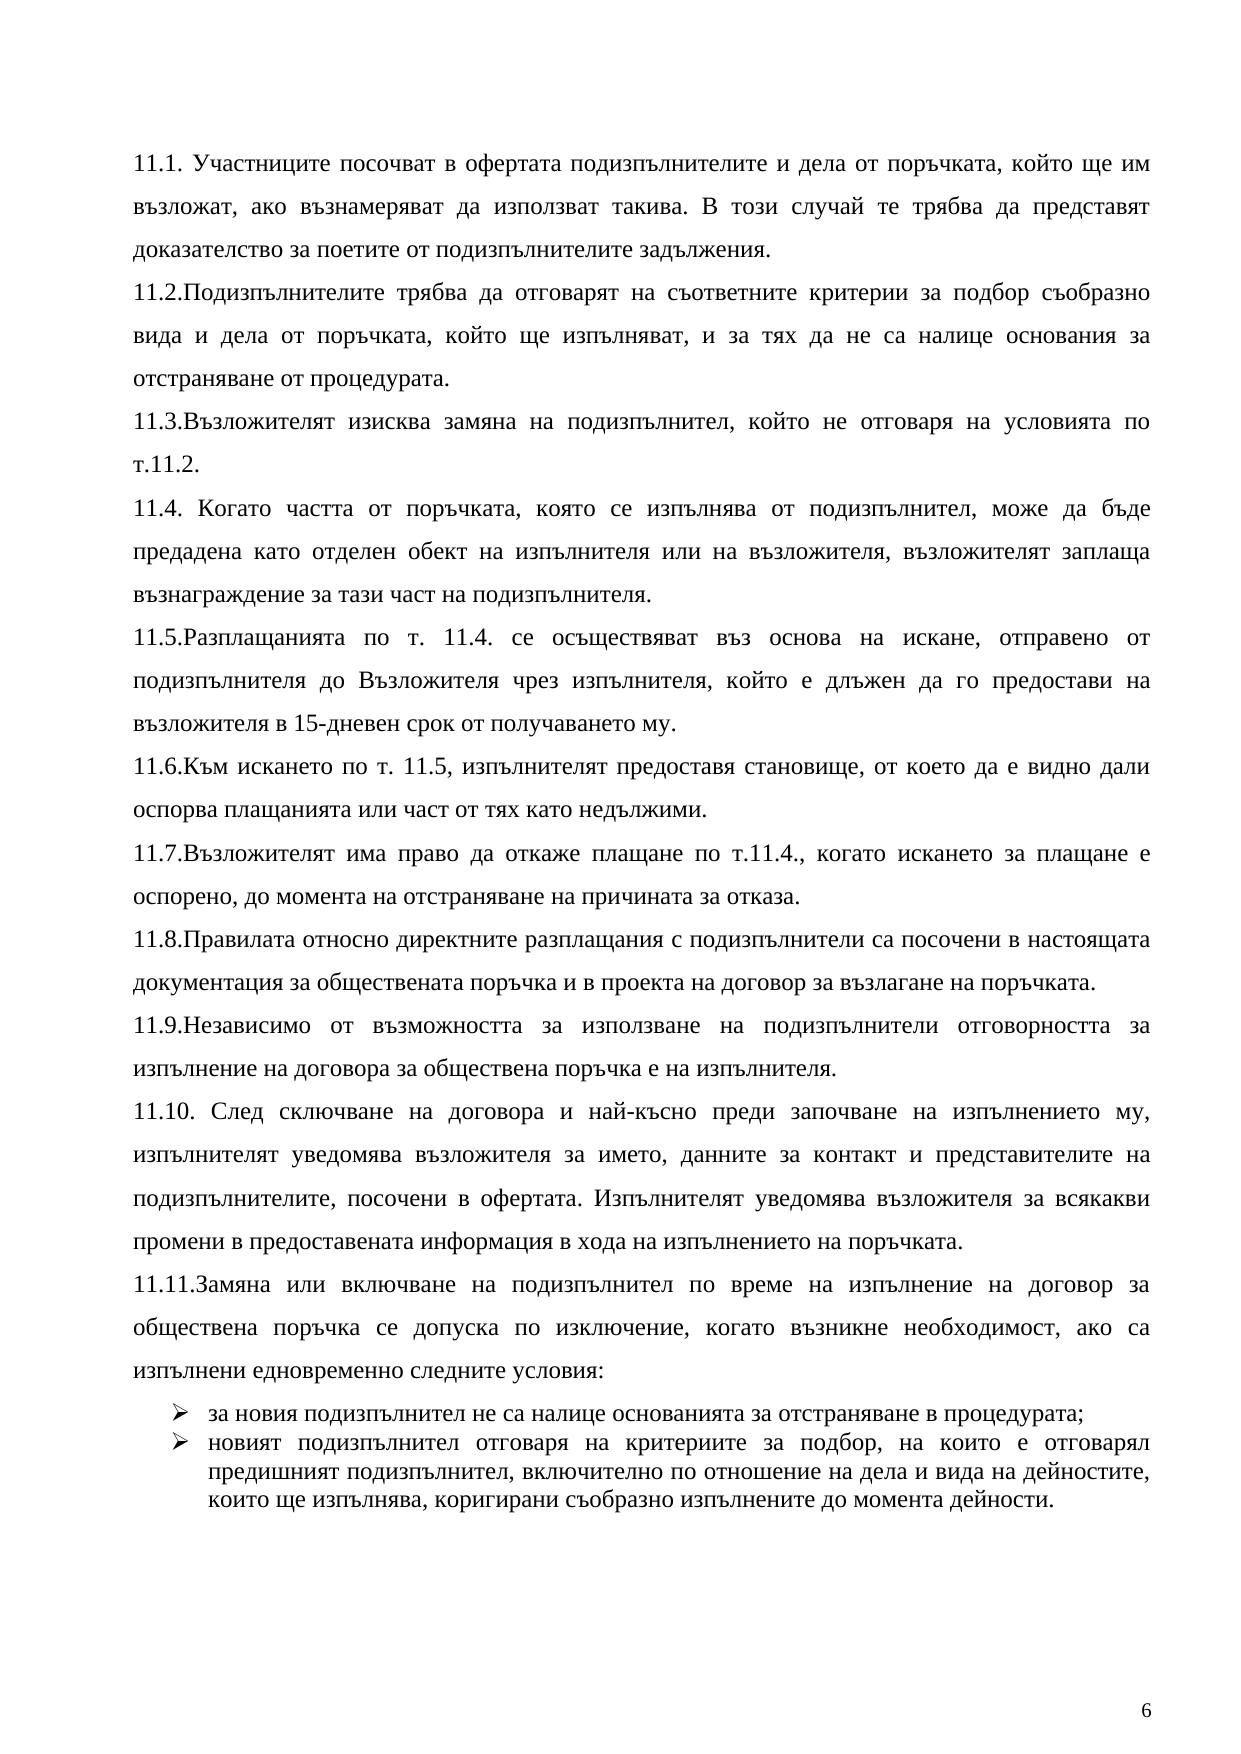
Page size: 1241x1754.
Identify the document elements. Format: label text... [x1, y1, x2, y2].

text 11.5.Разплащанията по т. 11.4. се осъществяват въз основа на искане, отправено от подизпълнителя до Възложителя чрез изпълнителя, който е длъжен да го предостави на възложителя в 15-дневен срок от получаването му. [133, 622, 1152, 737]
text 11.1. Участниците посочват в офертата подизпълнителите и дела от поръчката, който ще им възложат, ако възнамеряват да използват такива. В този случай те трябва да представят доказателство за поетите от подизпълнителите задължения. [133, 148, 1152, 263]
text 11.4. Когато частта от поръчката, която се изпълнява от подизпълнител, може да бъде предадена като отделен обект на изпълнителя или на възложителя, възложителят заплаща възнаграждение за тази част на подизпълнителя. [133, 493, 1152, 608]
text 11.6.Към искането по т. 11.5, изпълнителят предоставя становище, от което да е видно дали оспорва плащанията или част от тях като недължими. [133, 751, 1152, 823]
text 11.2.Подизпълнителите трябва да отговарят на съответните критерии за подбор съобразно вида и дела от поръчката, който ще изпълняват, и за тях да не са налице основания за отстраняване от процедурата. [133, 277, 1152, 392]
text 11.7.Възложителят има право да откаже плащане по т.11.4., когато искането за плащане е оспорено, до момента на отстраняване на причината за отказа. [133, 838, 1152, 909]
list за новия подизпълнител не са налице основанията за отстраняване в процедурата; [170, 1398, 1152, 1427]
text 11.8.Правилата относно директните разплащания с подизпълнители са посочени в настоящата документация за обществената поръчка и в проекта на договор за възлагане на поръчката. [133, 924, 1152, 996]
list новият подизпълнител отговаря на критериите за подбор, на които е отговарял предишният подизпълнител, включително по отношение на дела и вида на дейностите, които ще изпълнява, коригирани съобразно изпълнените до момента дейности. [170, 1427, 1152, 1513]
text 11.10. След сключване на договора и най-късно преди започване на изпълнението му, изпълнителят уведомява възложителя за името, данните за контакт и представителите на подизпълнителите, посочени в офертата. Изпълнителят уведомява възложителя за всякакви промени в предоставената информация в хода на изпълнението на поръчката. [133, 1096, 1152, 1254]
text 11.3.Възложителят изисква замяна на подизпълнител, който не отговаря на условията по т.11.2. [133, 406, 1152, 478]
text 11.11.Замяна или включване на подизпълнител по време на изпълнение на договор за обществена поръчка се допуска по изключение, когато възникне необходимост, ако са изпълнени едновременно следните условия: [133, 1269, 1152, 1384]
text 11.9.Независимо от възможността за използване на подизпълнители отговорността за изпълнение на договора за обществена поръчка е на изпълнителя. [133, 1010, 1152, 1082]
